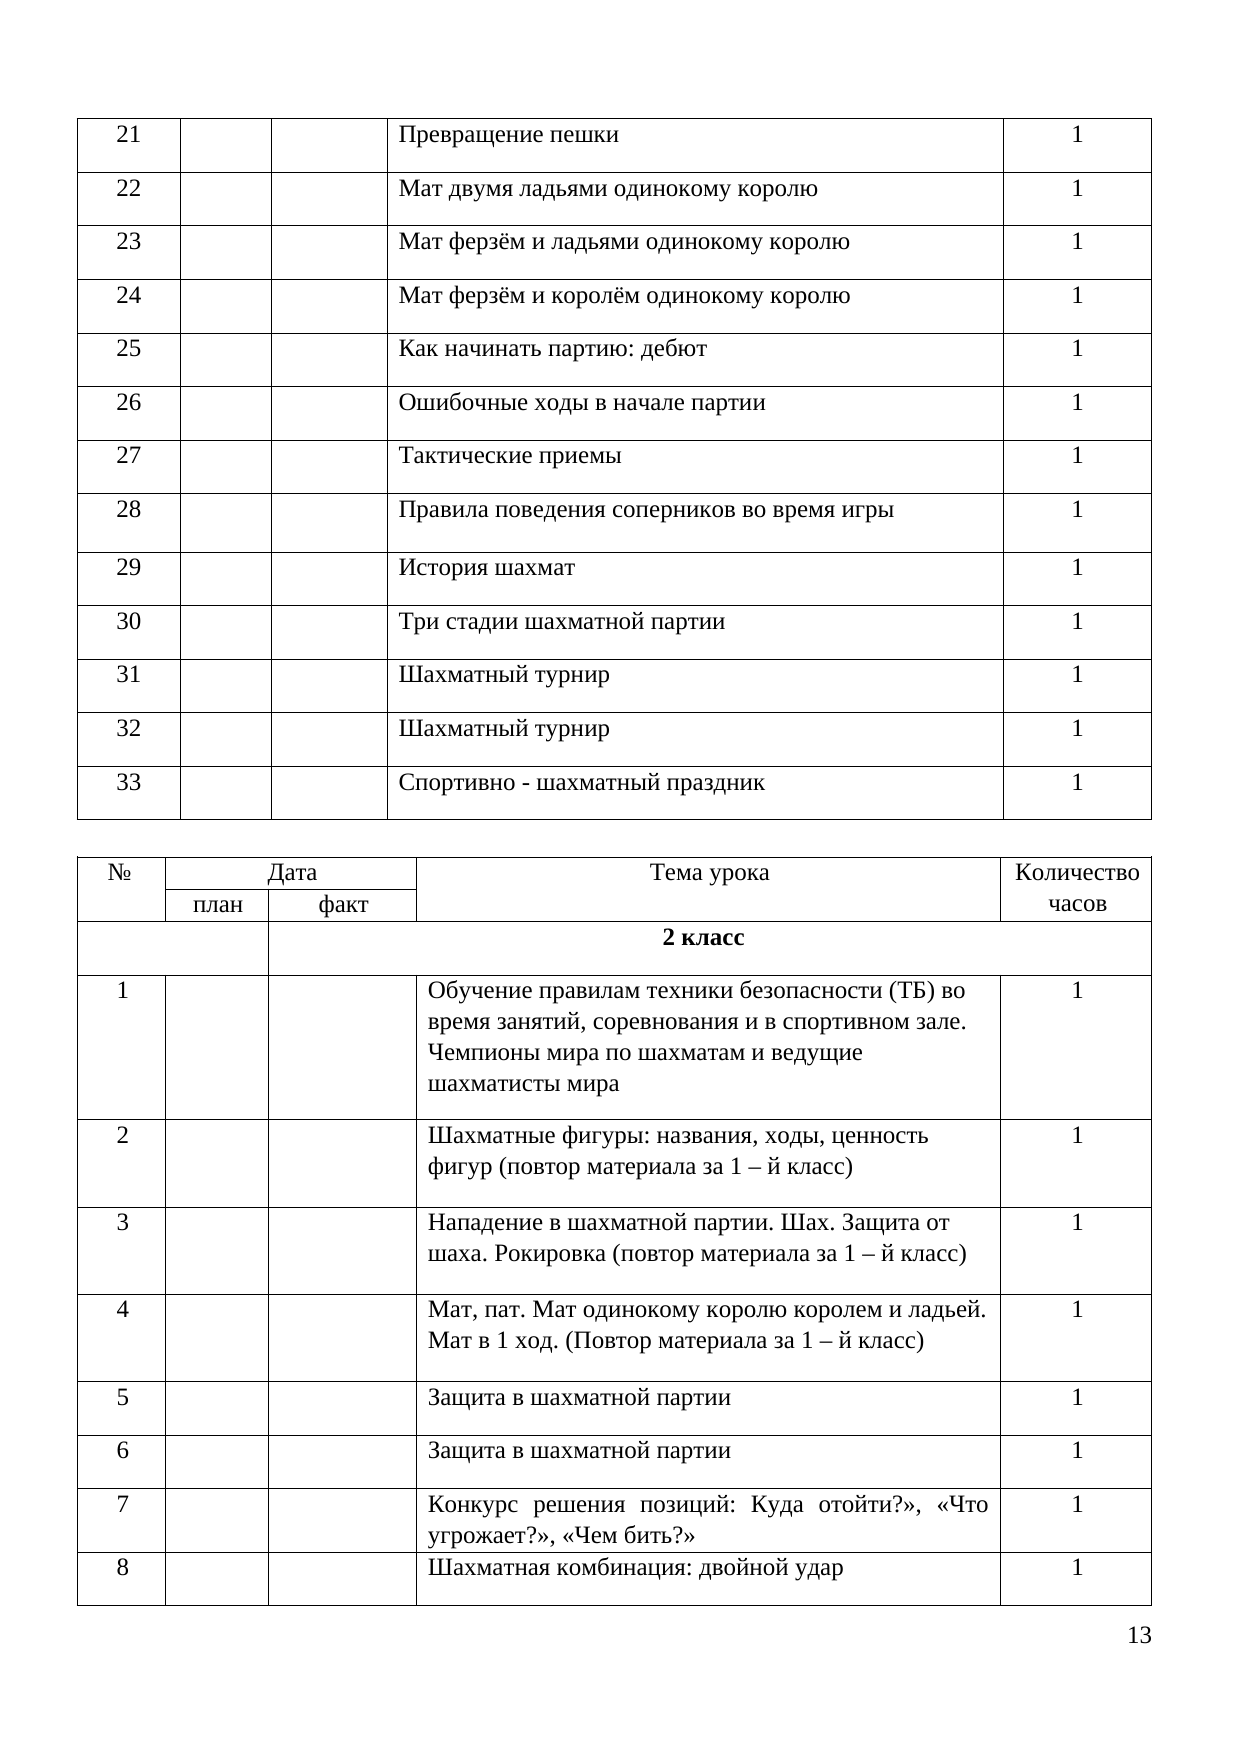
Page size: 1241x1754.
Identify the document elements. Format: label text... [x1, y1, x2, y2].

table_cell [272, 660, 387, 712]
table_cell [272, 119, 387, 172]
table_cell 26 [78, 387, 180, 439]
table_cell 24 [78, 280, 180, 332]
table_cell Защита в шахматной партии [417, 1436, 1000, 1488]
table_cell [269, 1295, 416, 1381]
table_cell 2 класс [416, 922, 1001, 974]
table_cell [78, 922, 166, 974]
table_cell 1 [1001, 1436, 1151, 1488]
table_cell 1 [1004, 334, 1151, 386]
table_cell 8 [78, 1553, 165, 1605]
table_cell план [166, 890, 268, 921]
table_cell Защита в шахматной партии [417, 1382, 1000, 1435]
table_cell [181, 713, 271, 766]
table_cell 1 [1004, 553, 1151, 605]
table_cell [269, 922, 416, 974]
table_cell [181, 767, 271, 819]
table_cell Три стадии шахматной партии [388, 606, 1003, 659]
table_cell 21 [78, 119, 180, 172]
table_cell Мат, пат. Мат одинокому королю королем и ладьей. Мат в 1 ход. (Повтор материала за 1 – й класс) [417, 1295, 1000, 1381]
table_cell [272, 334, 387, 386]
table_cell Мат ферзём и королём одинокому королю [388, 280, 1003, 332]
table_cell 7 [78, 1489, 165, 1551]
table_cell 4 [78, 1295, 165, 1381]
table_cell [1001, 922, 1151, 974]
table_cell 1 [1001, 1553, 1151, 1605]
table_cell 30 [78, 606, 180, 659]
table_cell [166, 1436, 268, 1488]
table_header Количество часов [1001, 858, 1151, 921]
table_cell 32 [78, 713, 180, 766]
table_cell [166, 1295, 268, 1381]
table_cell 1 [1004, 660, 1151, 712]
table_cell 1 [1004, 441, 1151, 493]
table_cell [181, 226, 271, 279]
table_cell 1 [1004, 280, 1151, 332]
table_cell [181, 606, 271, 659]
table_cell [272, 494, 387, 552]
table_cell 1 [1001, 1382, 1151, 1435]
table_cell 22 [78, 173, 180, 225]
table_cell Нападение в шахматной партии. Шах. Защита от шаха. Рокировка (повтор материала за 1 – й класс) [417, 1208, 1000, 1294]
table_cell [166, 1208, 268, 1294]
table_cell [166, 976, 268, 1119]
table_cell 1 [1004, 606, 1151, 659]
table_cell [181, 119, 271, 172]
table_cell 23 [78, 226, 180, 279]
table_cell [166, 1120, 268, 1207]
table_cell 1 [1001, 976, 1151, 1119]
table_cell Правила поведения соперников во время игры [388, 494, 1003, 552]
table_cell История шахмат [388, 553, 1003, 605]
table_cell Шахматный турнир [388, 713, 1003, 766]
table_cell [166, 922, 268, 974]
table_cell 1 [1001, 1489, 1151, 1551]
table_header № [78, 858, 165, 921]
table_cell 1 [1004, 387, 1151, 439]
table_cell [181, 553, 271, 605]
table_cell [181, 494, 271, 552]
table_cell [181, 441, 271, 493]
table_cell [269, 1436, 416, 1488]
table_header Тема урока [417, 858, 1000, 921]
table_cell 1 [1001, 1120, 1151, 1207]
table_cell факт [269, 890, 416, 921]
table_cell [181, 387, 271, 439]
table_cell Спортивно - шахматный праздник [388, 767, 1003, 819]
table_cell 1 [1004, 226, 1151, 279]
table_cell [181, 334, 271, 386]
table_cell 2 [78, 1120, 165, 1207]
table_cell 1 [1004, 119, 1151, 172]
table_cell [272, 767, 387, 819]
table_cell 1 [1004, 173, 1151, 225]
table_cell 29 [78, 553, 180, 605]
table_cell Шахматный турнир [388, 660, 1003, 712]
table_cell [181, 173, 271, 225]
table_cell 1 [1004, 713, 1151, 766]
table_cell [181, 280, 271, 332]
table_cell [272, 280, 387, 332]
table_cell Мат двумя ладьями одинокому королю [388, 173, 1003, 225]
table_cell [269, 1208, 416, 1294]
table_cell [272, 441, 387, 493]
table_cell Тактические приемы [388, 441, 1003, 493]
table_header Дата [166, 858, 416, 888]
table_cell 1 [1004, 767, 1151, 819]
table_cell [272, 387, 387, 439]
table_cell [269, 976, 416, 1119]
table_cell 1 [1004, 494, 1151, 552]
table_cell Как начинать партию: дебют [388, 334, 1003, 386]
table_cell Превращение пешки [388, 119, 1003, 172]
table_cell 33 [78, 767, 180, 819]
table_cell [272, 606, 387, 659]
table_cell 31 [78, 660, 180, 712]
table_cell [166, 1553, 268, 1605]
table_cell [272, 226, 387, 279]
table_cell 1 [1001, 1295, 1151, 1381]
table_cell Ошибочные ходы в начале партии [388, 387, 1003, 439]
table_cell [181, 660, 271, 712]
table_cell 3 [78, 1208, 165, 1294]
table_cell [166, 1382, 268, 1435]
table_cell 5 [78, 1382, 165, 1435]
table_cell 28 [78, 494, 180, 552]
table_cell [166, 1489, 268, 1551]
table_cell [269, 1489, 416, 1551]
table_cell [269, 1120, 416, 1207]
table_cell Мат ферзём и ладьями одинокому королю [388, 226, 1003, 279]
table_cell [272, 713, 387, 766]
table_cell 25 [78, 334, 180, 386]
table_cell [269, 1382, 416, 1435]
table_cell Шахматные фигуры: названия, ходы, ценность фигур (повтор материала за 1 – й класс) [417, 1120, 1000, 1207]
table_cell 6 [78, 1436, 165, 1488]
table_cell 27 [78, 441, 180, 493]
table_cell [272, 553, 387, 605]
table_cell Шахматная комбинация: двойной удар [417, 1553, 1000, 1605]
table_cell Обучение правилам техники безопасности (ТБ) во время занятий, соревнования и в спортивном зале. Чемпионы мира по шахматам и ведущие шахматисты мира [417, 976, 1000, 1119]
table_cell [269, 1553, 416, 1605]
table_cell 1 [78, 976, 165, 1119]
table_cell 1 [1001, 1208, 1151, 1294]
table_cell [272, 173, 387, 225]
table_cell Конкурс решения позиций: Куда отойти?», «Что угрожает?», «Чем бить?» [417, 1489, 1000, 1551]
